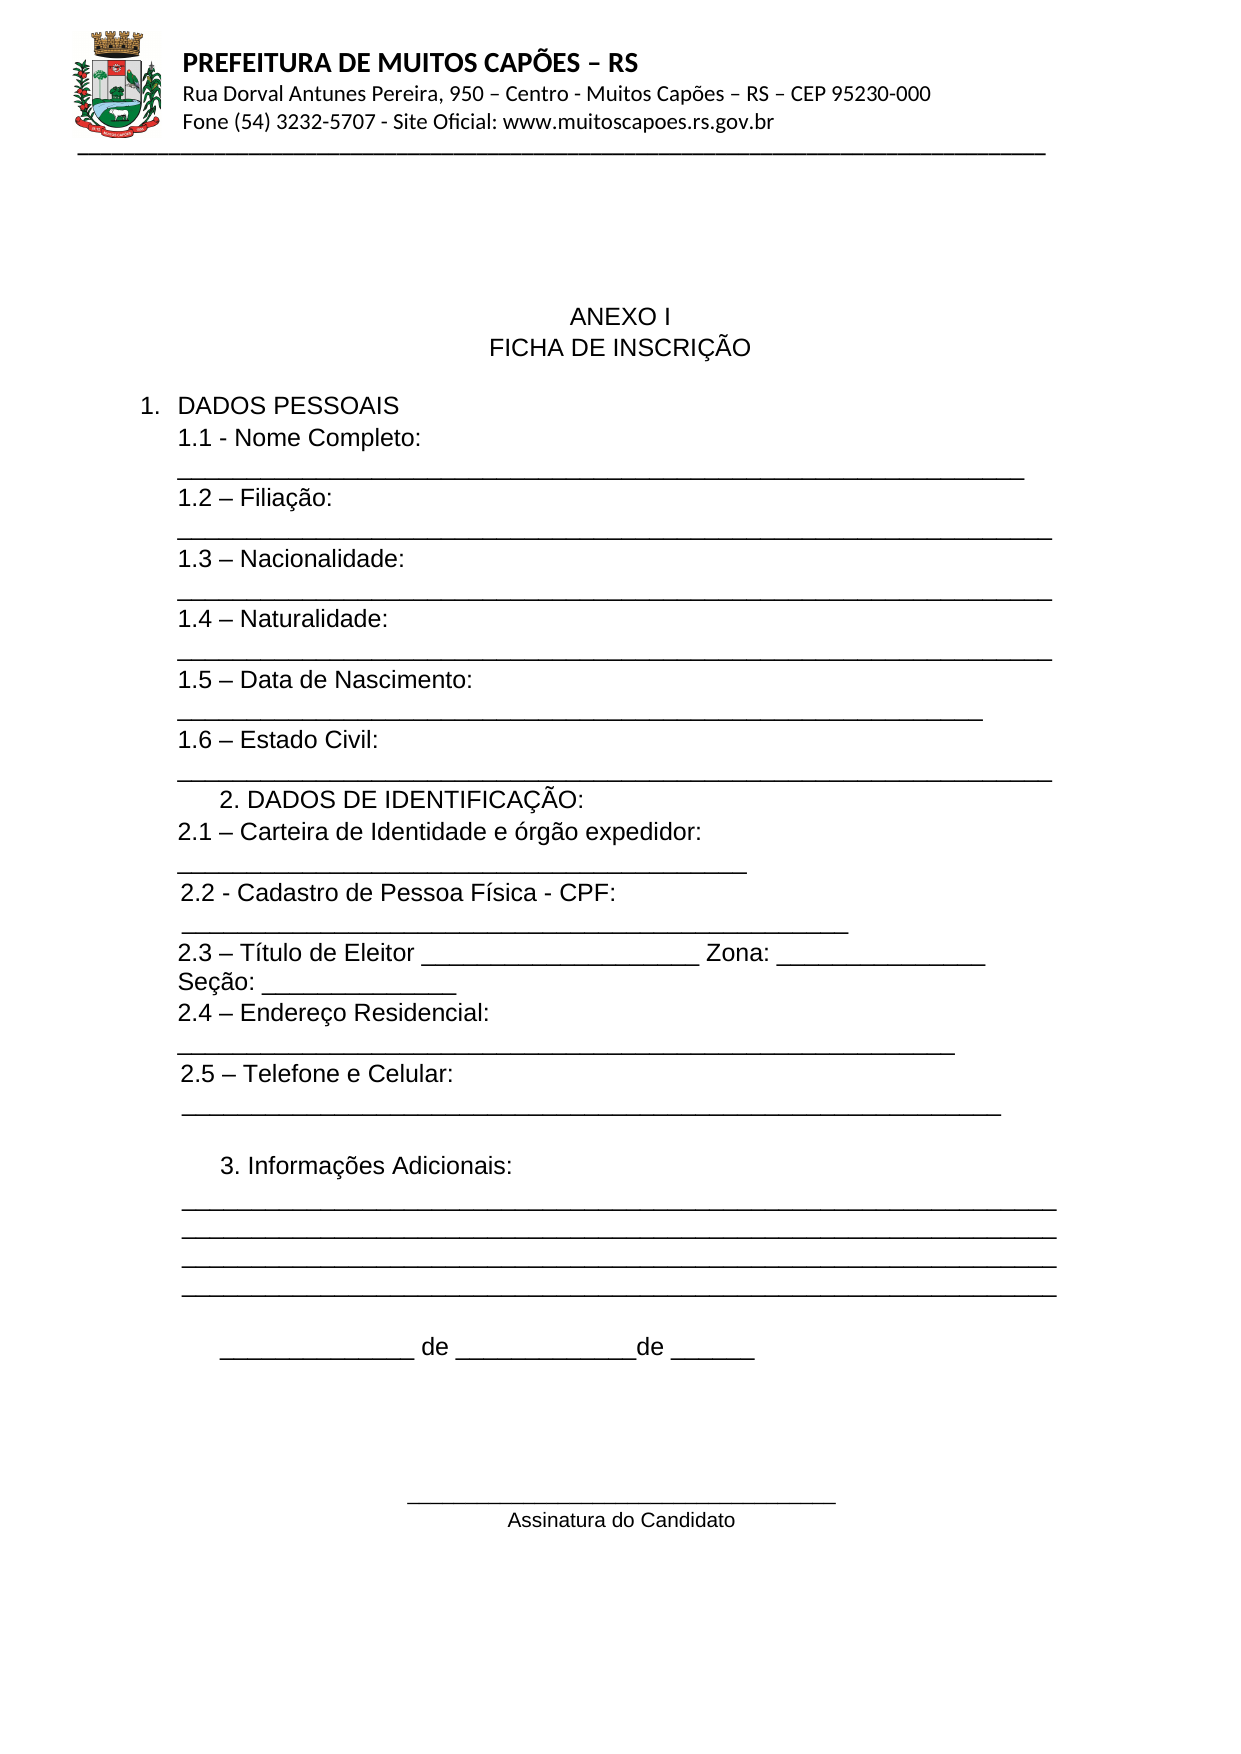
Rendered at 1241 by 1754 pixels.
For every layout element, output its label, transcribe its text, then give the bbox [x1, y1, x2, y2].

text 1.2 – Filiação: _______________________________________________________________ [177, 483, 1063, 541]
text _____________________________________ [180, 1481, 1063, 1505]
text 2.5 – Telefone e Celular: ___________________________________________________________ [180, 1059, 1063, 1116]
text 1.4 – Naturalidade: _______________________________________________________________ [177, 604, 1063, 662]
text 1.5 – Data de Nascimento: __________________________________________________________ [177, 665, 1063, 722]
text 2.2 - Cadastro de Pessoa Física - CPF: ________________________________________________ [180, 878, 1063, 935]
list DADOS PESSOAIS [140, 391, 1063, 420]
text FICHA DE INSCRIÇÃO [177, 333, 1063, 362]
text 2.4 – Endereço Residencial: ________________________________________________________ [177, 998, 1063, 1056]
picture [72, 31, 162, 138]
text 3. Informações Adicionais: [182, 1151, 1063, 1180]
text 2.3 – Título de Eleitor ____________________ Zona: _______________ Seção: ______________ [177, 938, 1063, 996]
text 1.3 – Nacionalidade: _______________________________________________________________ [177, 544, 1063, 601]
text ______________ de _____________de ______ [182, 1332, 1063, 1361]
text 1.6 – Estado Civil: _______________________________________________________________ [177, 725, 1063, 783]
text ____________________________________________________________________________________________________________________________________________________________________________________________________________________________________________________________ [182, 1183, 1063, 1298]
text Assinatura do Candidato [180, 1508, 1063, 1532]
text ANEXO I [177, 302, 1063, 331]
text 1.1 - Nome Completo: _____________________________________________________________ [177, 423, 1063, 481]
text 2.1 – Carteira de Identidade e órgão expedidor: _________________________________________ [177, 817, 1063, 875]
text 2. DADOS DE IDENTIFICAÇÃO: [216, 786, 1063, 814]
